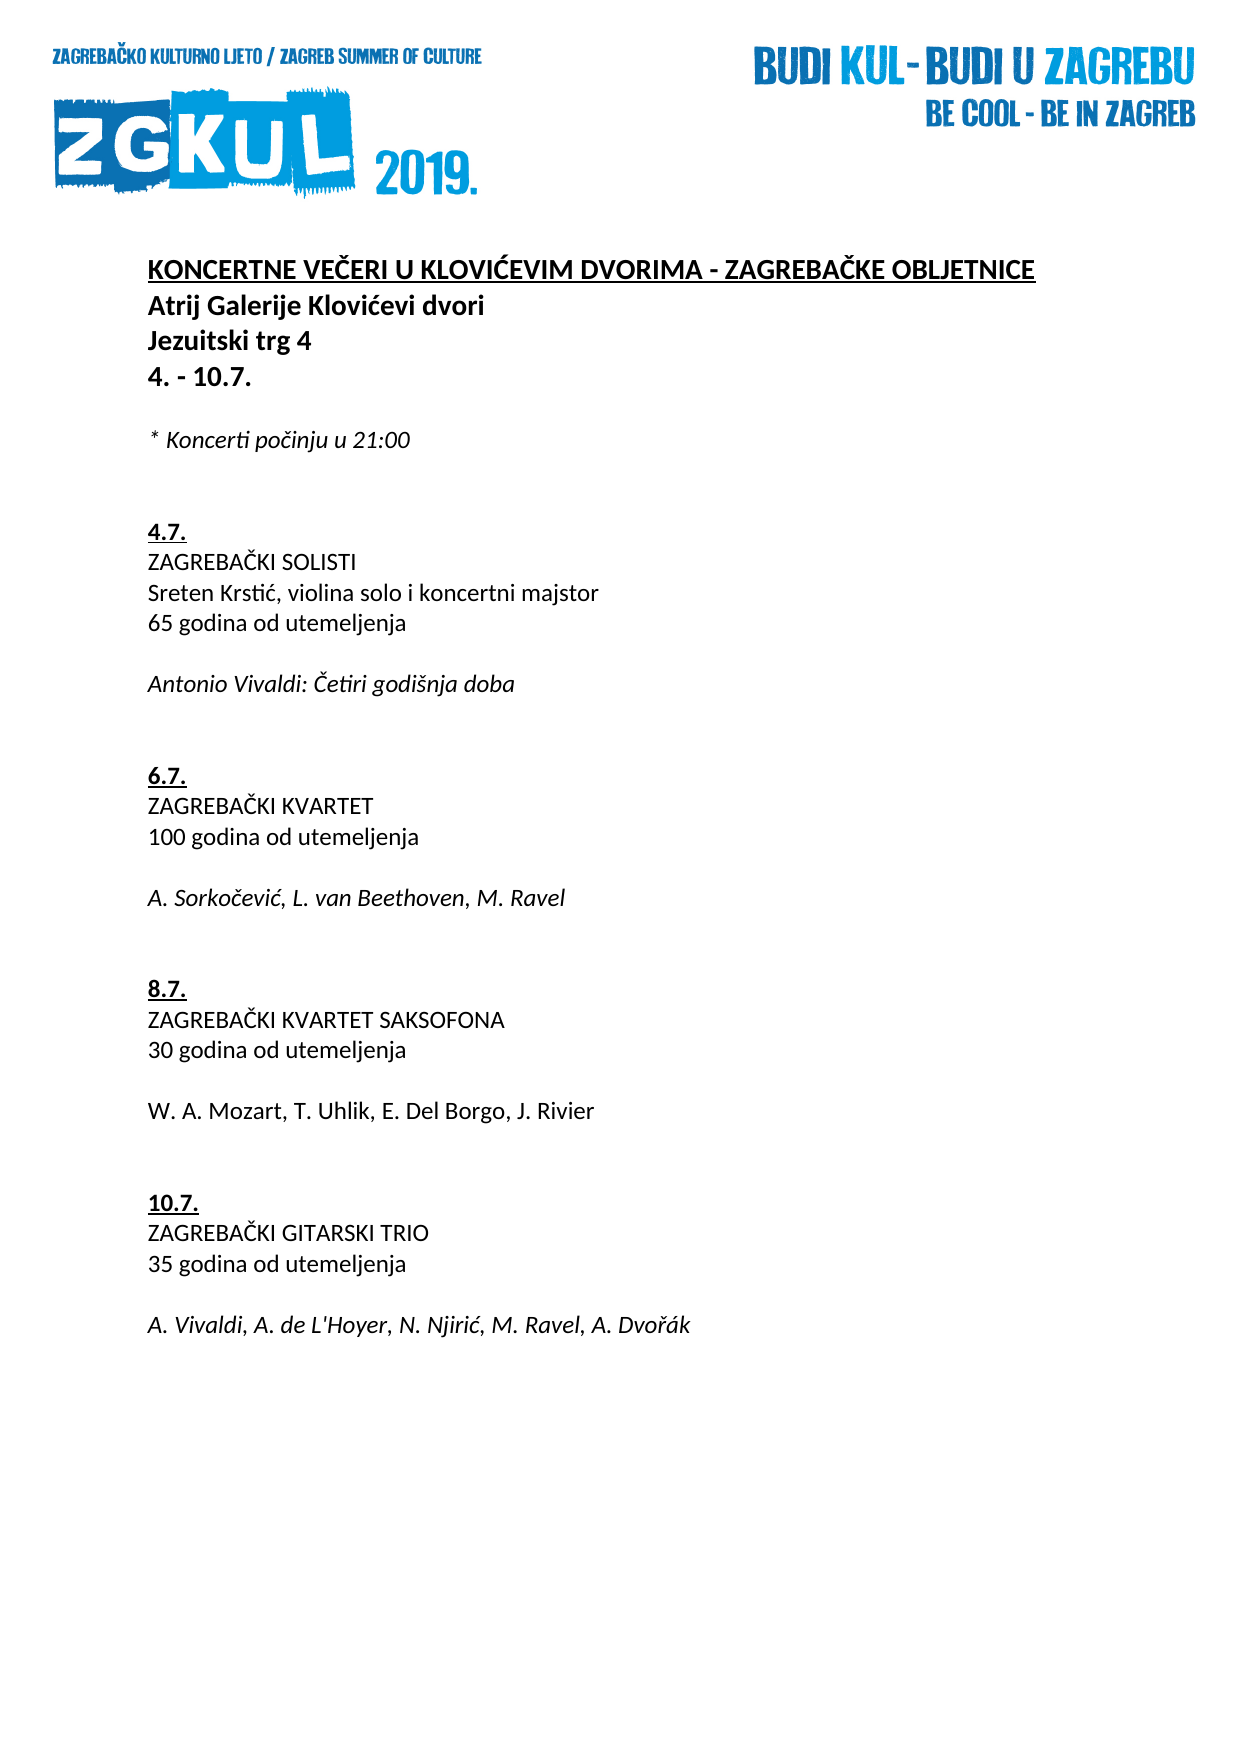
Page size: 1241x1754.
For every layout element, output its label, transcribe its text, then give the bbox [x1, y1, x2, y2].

text 4.7. [148, 516, 1093, 546]
text 10.7. [148, 1187, 1093, 1218]
text 35 godina od utemeljenja [148, 1248, 1093, 1279]
text Atrij Galerije Klovićevi dvori [148, 287, 1093, 322]
text 6.7. [148, 760, 1093, 790]
picture [0, 12, 1241, 227]
text ZAGREBAČKI KVARTET [148, 790, 1093, 821]
text 100 godina od utemeljenja [148, 821, 1093, 851]
text 30 godina od utemeljenja [148, 1034, 1093, 1065]
text Jezuitski trg 4 [148, 322, 1093, 358]
text ZAGREBAČKI KVARTET SAKSOFONA [148, 1004, 1093, 1034]
text 4. - 10.7. [148, 358, 1093, 393]
text KONCERTNE VEČERI U KLOVIĆEVIM DVORIMA - ZAGREBAČKE OBLJETNICE [148, 251, 1093, 287]
text A. Sorkočević, L. van Beethoven, M. Ravel [148, 882, 1093, 912]
text Antonio Vivaldi: Četiri godišnja doba [148, 668, 1093, 699]
text ZAGREBAČKI SOLISTI [148, 546, 1093, 577]
text ZAGREBAČKI GITARSKI TRIO [148, 1218, 1093, 1248]
text * Koncerti počinju u 21:00 [148, 424, 1093, 454]
text 8.7. [148, 973, 1093, 1004]
text 65 godina od utemeljenja [148, 607, 1093, 638]
text W. A. Mozart, T. Uhlik, E. Del Borgo, J. Rivier [148, 1096, 1093, 1126]
text A. Vivaldi, A. de L'Hoyer, N. Njirić, M. Ravel, A. Dvořák [148, 1309, 1093, 1340]
text Sreten Krstić, violina solo i koncertni majstor [148, 577, 1093, 607]
